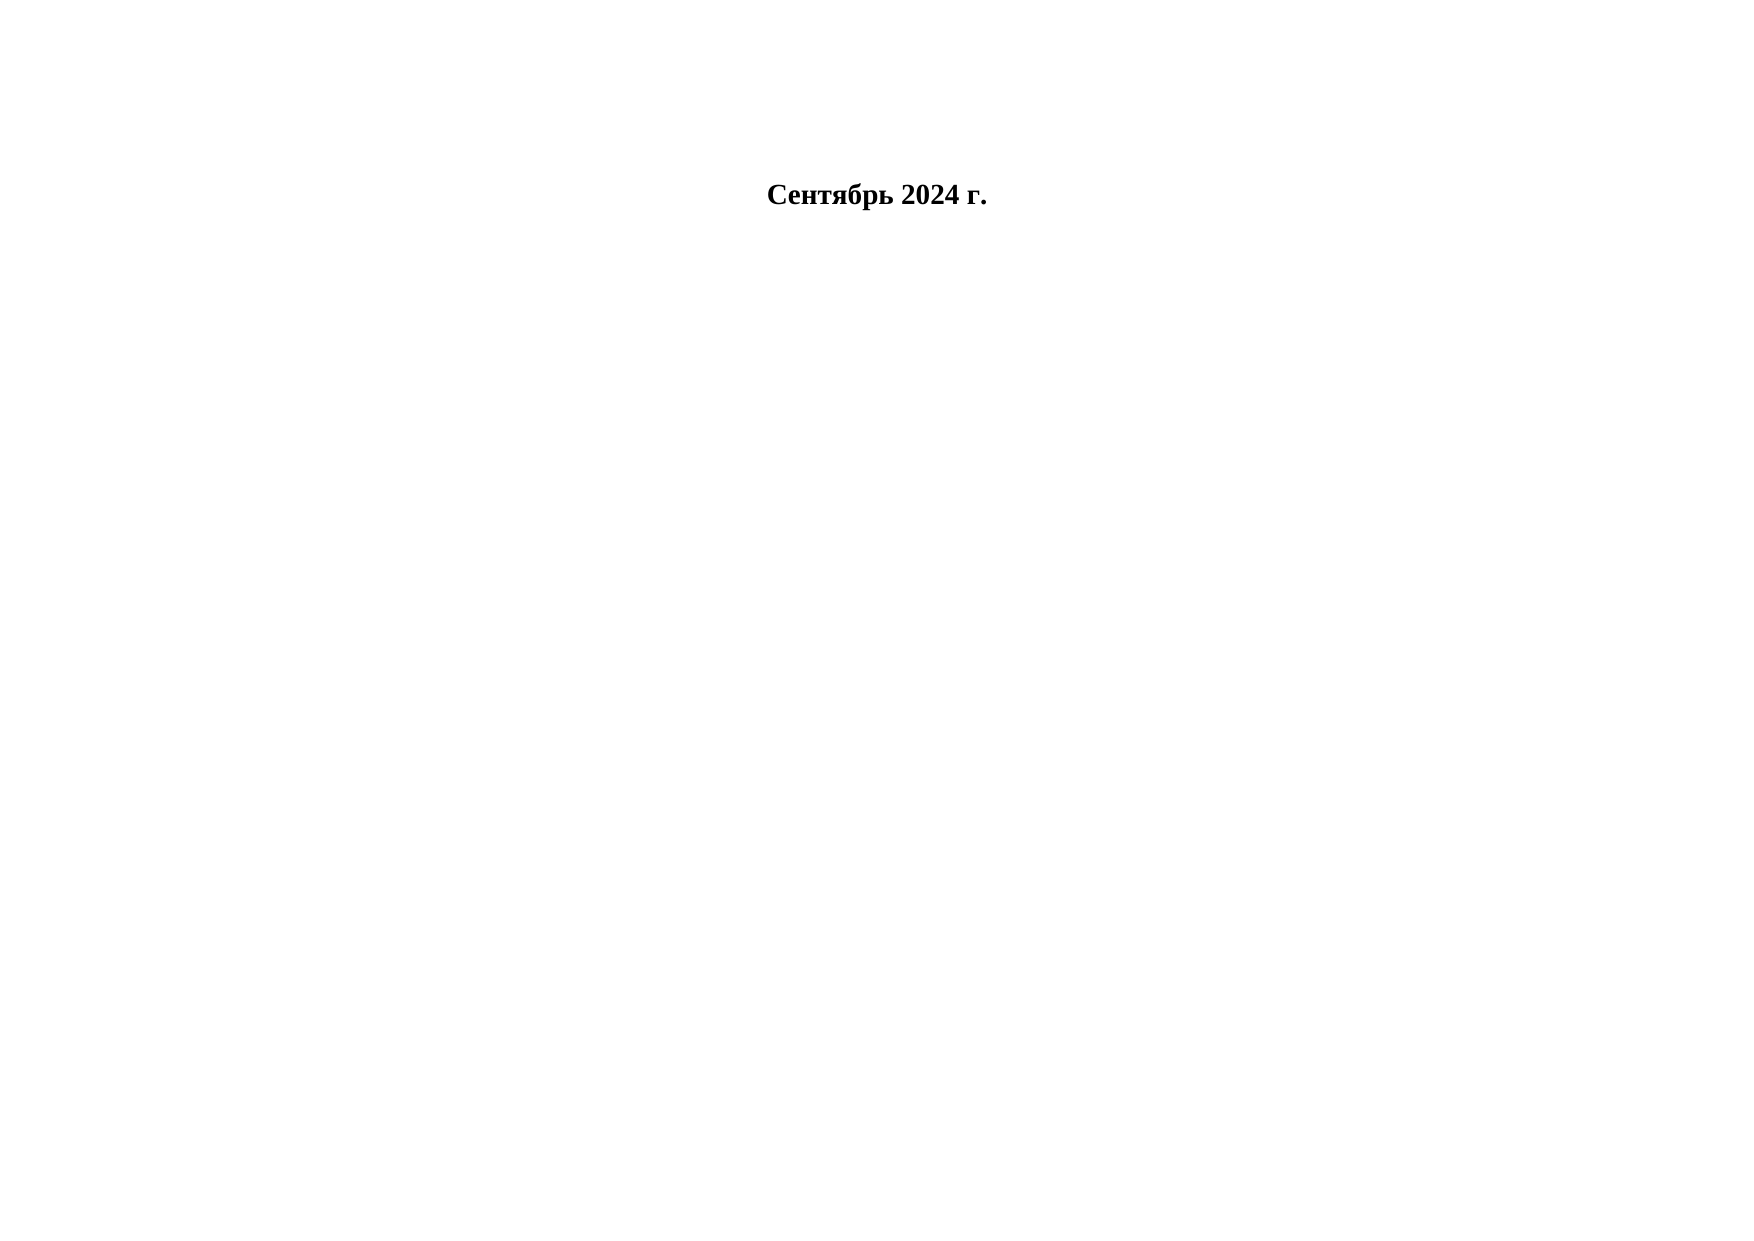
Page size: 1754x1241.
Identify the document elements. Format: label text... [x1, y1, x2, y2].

text Сентябрь 2024 г. [118, 177, 1636, 211]
